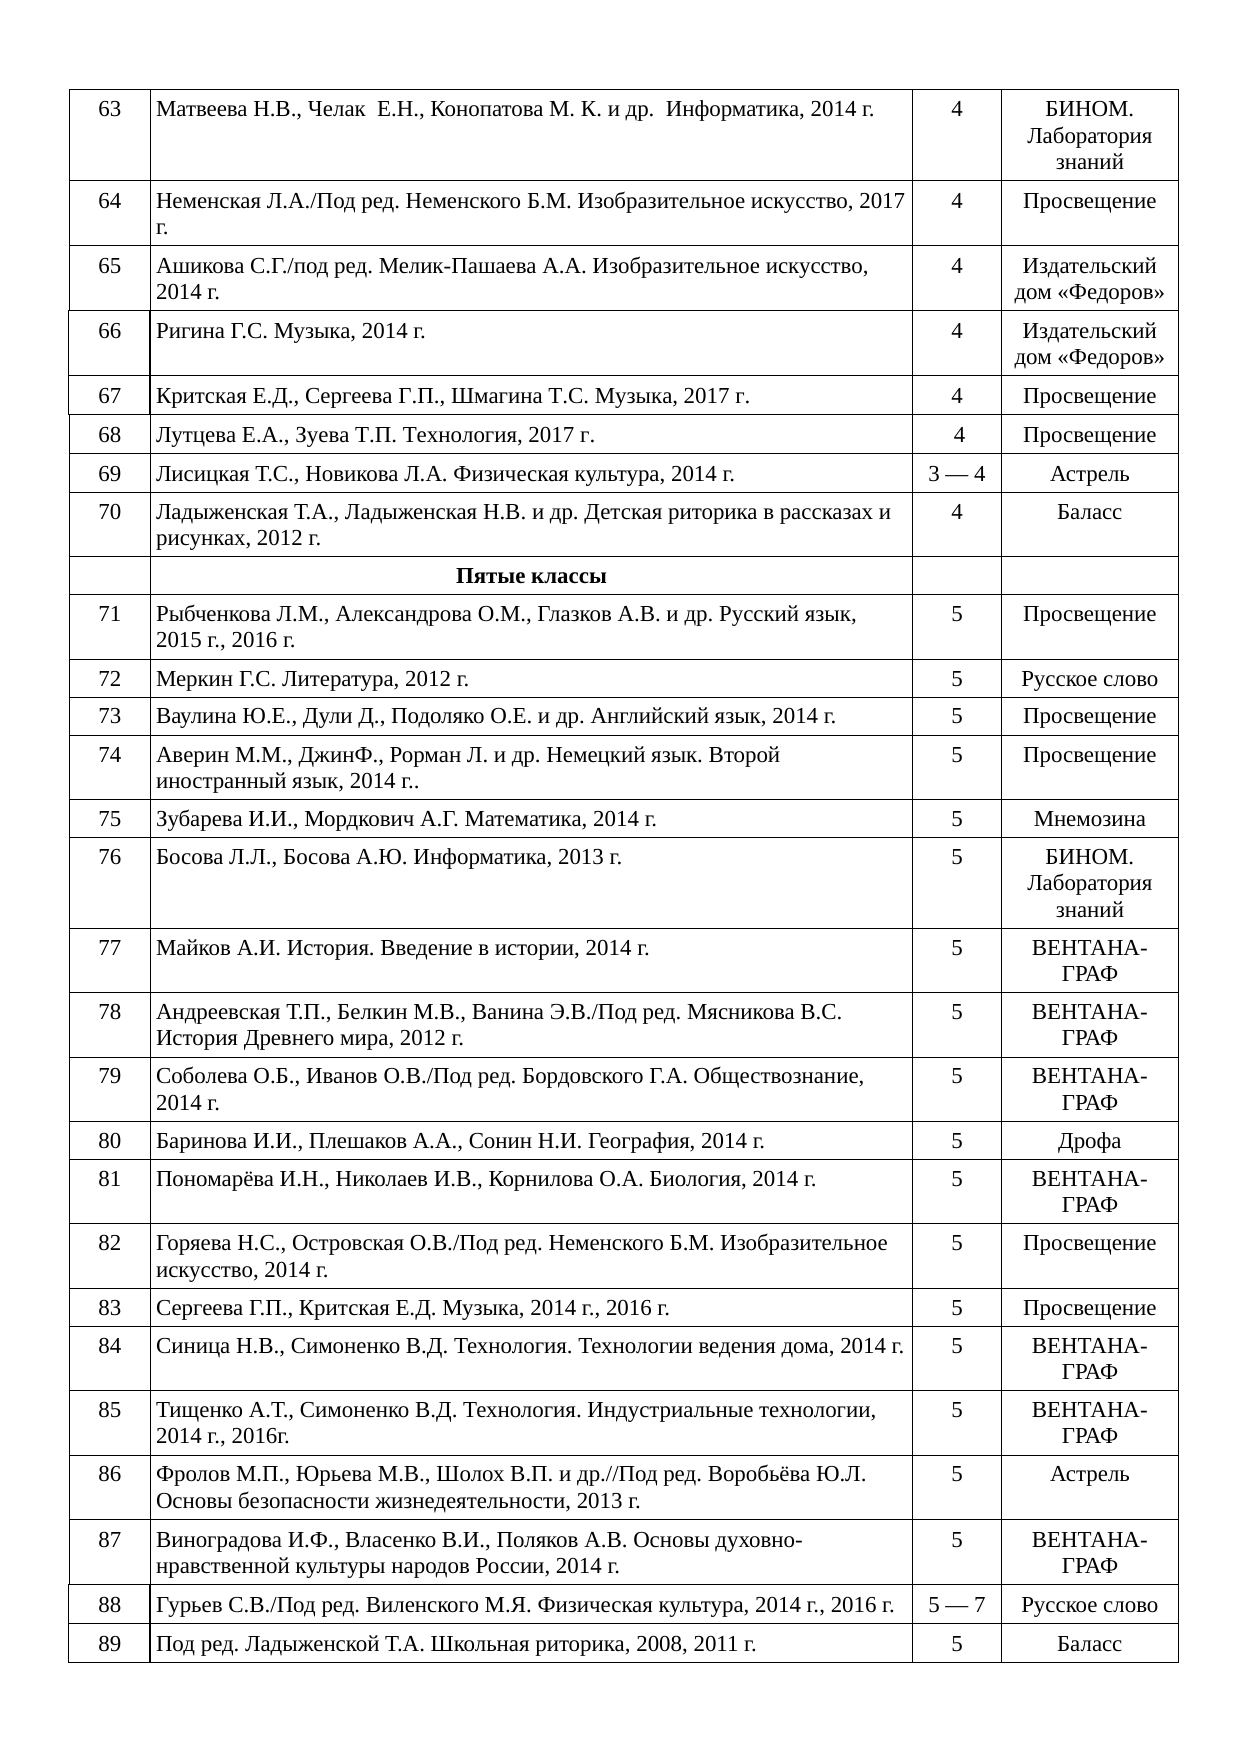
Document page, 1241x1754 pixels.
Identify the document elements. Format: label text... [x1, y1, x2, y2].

table_cell Ваулина Ю.Е., Дули Д., Подоляко О.Е. и др. Английский язык, 2014 г. [151, 698, 912, 735]
table_cell Соболева О.Б., Иванов О.В./Под ред. Бордовского Г.А. Обществознание, 2014 г. [151, 1058, 912, 1121]
table_cell Баласс [1002, 1624, 1178, 1662]
table_cell Мнемозина [1002, 800, 1178, 837]
table_cell Просвещение [1002, 1289, 1178, 1326]
table_cell 70 [70, 493, 150, 556]
table_cell ВЕНТАНА-ГРАФ [1002, 1160, 1178, 1223]
table_cell [1002, 557, 1178, 594]
table_cell 5 [913, 660, 1001, 697]
table_cell ВЕНТАНА-ГРАФ [1002, 993, 1178, 1057]
table_cell 4 [913, 493, 1001, 556]
table_cell 5 [913, 1391, 1001, 1454]
table_cell 73 [70, 698, 150, 735]
table_cell 78 [70, 993, 150, 1057]
table_cell 79 [70, 1058, 150, 1121]
table_cell 5 [913, 1058, 1001, 1121]
table_cell Критская Е.Д., Сергеева Г.П., Шмагина Т.С. Музыка, 2017 г. [151, 376, 912, 414]
table_cell Астрель [1002, 454, 1178, 492]
table_cell Пятые классы [151, 557, 912, 594]
table_cell 81 [70, 1160, 150, 1223]
table_cell 75 [70, 800, 150, 837]
table_cell ВЕНТАНА-ГРАФ [1002, 1058, 1178, 1121]
table_cell Просвещение [1002, 181, 1178, 245]
table_cell [913, 557, 1001, 594]
table_cell 85 [70, 1391, 150, 1454]
table_cell 82 [70, 1224, 150, 1288]
table_cell Ладыженская Т.А., Ладыженская Н.В. и др. Детская риторика в рассказах и рисунках, 2012 г. [151, 493, 912, 556]
table_cell 77 [70, 929, 150, 992]
table_cell 5 [913, 698, 1001, 735]
table_cell Просвещение [1002, 595, 1178, 659]
table_cell Ригина Г.С. Музыка, 2014 г. [151, 311, 912, 375]
table_cell Неменская Л.А./Под ред. Неменского Б.М. Изобразительное искусство, 2017 г. [151, 181, 912, 245]
table_cell 76 [70, 838, 150, 928]
table_cell Просвещение [1002, 736, 1178, 799]
table_cell 67 [69, 376, 149, 414]
table_cell 71 [70, 595, 150, 659]
table_cell Фролов М.П., Юрьева М.В., Шолох В.П. и др.//Под ред. Воробьёва Ю.Л. Основы безопасности жизнедеятельности, 2013 г. [151, 1456, 912, 1519]
table_cell 5 [913, 736, 1001, 799]
table_cell Просвещение [1002, 1224, 1178, 1288]
table_cell Русское слово [1002, 660, 1178, 697]
table_cell 74 [70, 736, 150, 799]
table_cell Русское слово [1002, 1585, 1178, 1623]
table_cell Баринова И.И., Плешаков А.А., Сонин Н.И. География, 2014 г. [151, 1122, 912, 1159]
table_cell БИНОМ. Лаборатория знаний [1002, 838, 1178, 928]
table_cell 65 [70, 246, 150, 310]
table_cell 3 — 4 [913, 454, 1001, 492]
table_cell 5 — 7 [913, 1585, 1001, 1623]
table_cell Под ред. Ладыженской Т.А. Школьная риторика, 2008, 2011 г. [151, 1624, 912, 1662]
table_cell Зубарева И.И., Мордкович А.Г. Математика, 2014 г. [151, 800, 912, 837]
table_cell 5 [913, 1289, 1001, 1326]
table_cell 84 [70, 1327, 150, 1390]
table_cell Просвещение [1002, 698, 1178, 735]
table_cell Дрофа [1002, 1122, 1178, 1159]
table_cell 89 [69, 1624, 149, 1662]
table_cell 72 [70, 660, 150, 697]
table_cell Синица Н.В., Симоненко В.Д. Технология. Технологии ведения дома, 2014 г. [151, 1327, 912, 1390]
table_cell Пономарёва И.Н., Николаев И.В., Корнилова О.А. Биология, 2014 г. [151, 1160, 912, 1223]
table_cell Андреевская Т.П., Белкин М.В., Ванина Э.В./Под ред. Мясникова В.С. История Древнего мира, 2012 г. [151, 993, 912, 1057]
table_cell Просвещение [1002, 376, 1178, 414]
table_cell [70, 557, 150, 594]
table_cell Горяева Н.С., Островская О.В./Под ред. Неменского Б.М. Изобразительное искусство, 2014 г. [151, 1224, 912, 1288]
table_cell 86 [70, 1456, 150, 1519]
table_cell БИНОМ. Лаборатория знаний [1002, 90, 1178, 180]
table_cell 5 [913, 1624, 1001, 1662]
table_cell 4 [913, 246, 1001, 310]
table_cell 5 [913, 1122, 1001, 1159]
table_cell 5 [913, 1327, 1001, 1390]
table_cell 5 [913, 1520, 1001, 1584]
table_cell 4 [913, 181, 1001, 245]
table_cell Матвеева Н.В., Челак Е.Н., Конопатова М. К. и др. Информатика, 2014 г. [151, 90, 912, 180]
table_cell Аверин М.М., ДжинФ., Рорман Л. и др. Немецкий язык. Второй иностранный язык, 2014 г.. [151, 736, 912, 799]
table_cell 5 [913, 1160, 1001, 1223]
table_cell 4 [913, 90, 1001, 180]
table_cell Aшикова С.Г./под ред. Мелик-Пашаева А.А. Изобразительное искусство, 2014 г. [151, 246, 912, 310]
table_cell 83 [70, 1289, 150, 1326]
table_cell 68 [70, 415, 150, 453]
table_cell Рыбченкова Л.М., Александрова О.М., Глазков А.В. и др. Русский язык, 2015 г., 2016 г. [151, 595, 912, 659]
table_cell 5 [913, 929, 1001, 992]
table_cell Сергеева Г.П., Критская Е.Д. Музыка, 2014 г., 2016 г. [151, 1289, 912, 1326]
table_cell Майков А.И. История. Введение в истории, 2014 г. [151, 929, 912, 992]
table_cell Виноградова И.Ф., Власенко В.И., Поляков А.В. Основы духовно-нравственной культуры народов России, 2014 г. [151, 1520, 912, 1584]
table_cell Баласс [1002, 493, 1178, 556]
table_cell 5 [913, 1224, 1001, 1288]
table_cell Лисицкая Т.С., Новикова Л.А. Физическая культура, 2014 г. [151, 454, 912, 492]
table_cell Тищенко А.Т., Симоненко В.Д. Технология. Индустриальные технологии, 2014 г., 2016г. [151, 1391, 912, 1454]
table_cell ВЕНТАНА-ГРАФ [1002, 1327, 1178, 1390]
table_cell Астрель [1002, 1456, 1178, 1519]
table_cell Босова Л.Л., Босова А.Ю. Информатика, 2013 г. [151, 838, 912, 928]
table_cell Меркин Г.С. Литература, 2012 г. [151, 660, 912, 697]
table_cell 5 [913, 800, 1001, 837]
table_cell Издательский дом «Федоров» [1002, 246, 1178, 310]
table_cell 88 [69, 1585, 149, 1623]
table_cell ВЕНТАНА-ГРАФ [1002, 1520, 1178, 1584]
table_cell Гурьев С.В./Под ред. Виленского М.Я. Физическая культура, 2014 г., 2016 г. [151, 1585, 912, 1623]
table_cell 4 [913, 415, 1001, 453]
table_cell Просвещение [1002, 415, 1178, 453]
table_cell 80 [70, 1122, 150, 1159]
table_cell 4 [913, 311, 1001, 375]
table_cell 64 [70, 181, 150, 245]
table_cell ВЕНТАНА-ГРАФ [1002, 929, 1178, 992]
table_cell 63 [70, 90, 150, 180]
table_cell 87 [70, 1520, 150, 1584]
table_cell 5 [913, 993, 1001, 1057]
table_cell 5 [913, 1456, 1001, 1519]
table_cell Лутцева Е.А., Зуева Т.П. Технология, 2017 г. [151, 415, 912, 453]
table_cell Издательский дом «Федоров» [1002, 311, 1178, 375]
table_cell 69 [70, 454, 150, 492]
table_cell 5 [913, 838, 1001, 928]
table_cell 5 [913, 595, 1001, 659]
table_cell ВЕНТАНА-ГРАФ [1002, 1391, 1178, 1454]
table_cell 4 [913, 376, 1001, 414]
table_cell 66 [69, 311, 149, 375]
